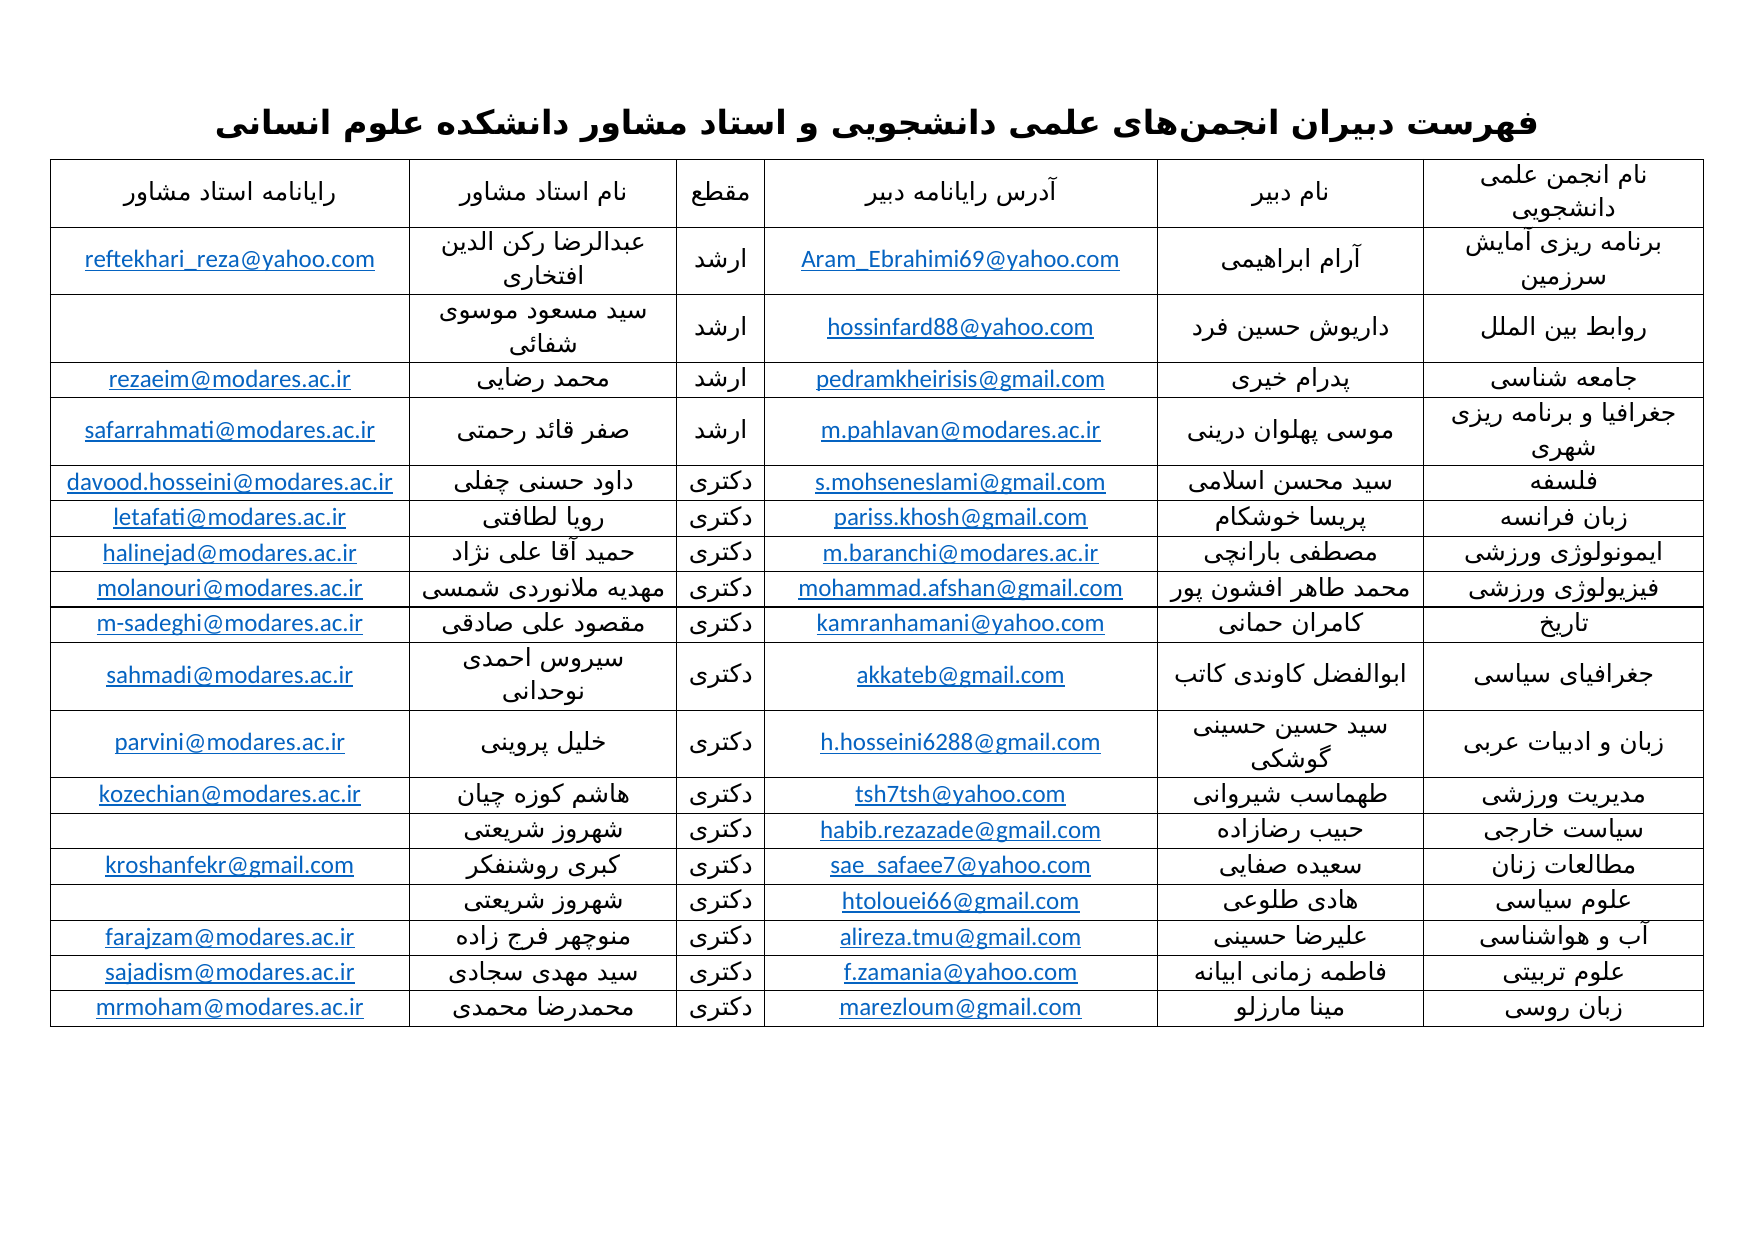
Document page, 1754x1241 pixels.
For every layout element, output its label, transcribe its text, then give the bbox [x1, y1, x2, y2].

table_cell rezaeim@modares.ac.ir [51, 363, 409, 397]
table_cell پریسا خوشکام [1158, 501, 1423, 536]
table_cell ایمونولوژی ورزشی [1424, 537, 1703, 571]
table_cell زبان فرانسه [1424, 501, 1703, 536]
table_header آدرس رایانامه دبیر [765, 160, 1157, 227]
table_cell سید مهدی سجادی [410, 956, 676, 990]
table_cell Aram_Ebrahimi69@yahoo.com [765, 228, 1157, 294]
table_cell فاطمه زمانی ابیانه [1158, 956, 1423, 990]
table_cell دکتری [677, 572, 764, 606]
table_cell marezloum@gmail.com [765, 991, 1157, 1026]
table_cell kroshanfekr@gmail.com [51, 849, 409, 884]
table_cell جغرافیا و برنامه ریزی شهری [1424, 398, 1703, 465]
table_cell موسی پهلوان درینی [1158, 398, 1423, 465]
table_cell محمد رضایی [410, 363, 676, 397]
table_cell مصطفی بارانچی [1158, 537, 1423, 571]
table_cell sahmadi@modares.ac.ir [51, 643, 409, 709]
table_cell kozechian@modares.ac.ir [51, 778, 409, 812]
table_cell حمید آقا علی نژاد [410, 537, 676, 571]
table_cell زبان روسی [1424, 991, 1703, 1026]
table_cell محمد طاهر افشون پور [1158, 572, 1423, 606]
table_cell alireza.tmu@gmail.com [765, 921, 1157, 955]
table_cell pariss.khosh@gmail.com [765, 501, 1157, 536]
table_cell صفر قائد رحمتی [410, 398, 676, 465]
table_cell پدرام خیری [1158, 363, 1423, 397]
table_cell hossinfard88@yahoo.com [765, 295, 1157, 362]
table_cell دکتری [677, 537, 764, 571]
table_cell سید حسین حسینی گوشکی [1158, 711, 1423, 777]
table_cell روابط بین الملل [1424, 295, 1703, 362]
table_cell عبدالرضا رکن الدین افتخاری [410, 228, 676, 294]
table_cell آرام ابراهیمی [1158, 228, 1423, 294]
table_cell علوم تربیتی [1424, 956, 1703, 990]
table_cell halinejad@modares.ac.ir [51, 537, 409, 571]
table_cell molanouri@modares.ac.ir [51, 572, 409, 606]
table_cell m.baranchi@modares.ac.ir [765, 537, 1157, 571]
table_cell m-sadeghi@modares.ac.ir [51, 608, 409, 642]
table_cell سید مسعود موسوی شفائی [410, 295, 676, 362]
table_cell طهماسب شیروانی [1158, 778, 1423, 812]
table_cell letafati@modares.ac.ir [51, 501, 409, 536]
table_header نام دبیر [1158, 160, 1423, 227]
table_cell [51, 814, 409, 848]
table_cell h.hosseini6288@gmail.com [765, 711, 1157, 777]
table_cell htolouei66@gmail.com [765, 885, 1157, 919]
table_cell parvini@modares.ac.ir [51, 711, 409, 777]
table_cell ارشد [677, 295, 764, 362]
table_cell فیزیولوژی ورزشی [1424, 572, 1703, 606]
table_cell kamranhamani@yahoo.com [765, 608, 1157, 642]
table_cell سید محسن اسلامی [1158, 466, 1423, 500]
table_cell pedramkheirisis@gmail.com [765, 363, 1157, 397]
table_cell کامران حمانی [1158, 608, 1423, 642]
table_cell سیاست خارجی [1424, 814, 1703, 848]
table_cell فلسفه [1424, 466, 1703, 500]
table_cell دکتری [677, 814, 764, 848]
table_cell m.pahlavan@modares.ac.ir [765, 398, 1157, 465]
table_cell [51, 295, 409, 362]
table_cell ارشد [677, 228, 764, 294]
table_cell sae_safaee7@yahoo.com [765, 849, 1157, 884]
table_cell مینا مارزلو [1158, 991, 1423, 1026]
table_cell محمدرضا محمدی [410, 991, 676, 1026]
table_cell دکتری [677, 991, 764, 1026]
text فهرست دبیران انجمن‌های علمی دانشجویی و استاد مشاور دانشکده علوم انسانی [150, 103, 1604, 142]
table_cell دکتری [677, 956, 764, 990]
table_cell هادی طلوعی [1158, 885, 1423, 919]
table_cell علوم سیاسی [1424, 885, 1703, 919]
table_cell حبیب رضازاده [1158, 814, 1423, 848]
table_cell جغرافیای سیاسی [1424, 643, 1703, 709]
table_cell سیروس احمدی نوحدانی [410, 643, 676, 709]
table_cell منوچهر فرج زاده [410, 921, 676, 955]
table_cell برنامه ریزی آمایش سرزمین [1424, 228, 1703, 294]
table_cell دکتری [677, 643, 764, 709]
table_cell دکتری [677, 849, 764, 884]
table_cell ارشد [677, 363, 764, 397]
table_cell داریوش حسین فرد [1158, 295, 1423, 362]
table_cell mrmoham@modares.ac.ir [51, 991, 409, 1026]
table_cell دکتری [677, 921, 764, 955]
table_cell علیرضا حسینی [1158, 921, 1423, 955]
table_cell دکتری [677, 711, 764, 777]
table_cell davood.hosseini@modares.ac.ir [51, 466, 409, 500]
table_cell habib.rezazade@gmail.com [765, 814, 1157, 848]
table_cell akkateb@gmail.com [765, 643, 1157, 709]
table_header نام انجمن علمی دانشجویی [1424, 160, 1703, 227]
table_cell داود حسنی چفلی [410, 466, 676, 500]
table_cell شهروز شریعتی [410, 814, 676, 848]
table_cell safarrahmati@modares.ac.ir [51, 398, 409, 465]
table_cell مدیریت ورزشی [1424, 778, 1703, 812]
table_cell مهدیه ملانوردی شمسی [410, 572, 676, 606]
table_cell دکتری [677, 501, 764, 536]
table_cell کبری روشنفکر [410, 849, 676, 884]
table_cell mohammad.afshan@gmail.com [765, 572, 1157, 606]
table_cell سعیده صفایی [1158, 849, 1423, 884]
table_cell خلیل پروینی [410, 711, 676, 777]
table_header رایانامه استاد مشاور [51, 160, 409, 227]
table_cell s.mohseneslami@gmail.com [765, 466, 1157, 500]
table_cell farajzam@modares.ac.ir [51, 921, 409, 955]
table_header مقطع [677, 160, 764, 227]
table_cell مقصود علی صادقی [410, 608, 676, 642]
table_header نام استاد مشاور [410, 160, 676, 227]
table_cell دکتری [677, 885, 764, 919]
table_cell دکتری [677, 778, 764, 812]
table_cell دکتری [677, 608, 764, 642]
table_cell دکتری [677, 466, 764, 500]
table_cell ابوالفضل کاوندی کاتب [1158, 643, 1423, 709]
table_cell شهروز شریعتی [410, 885, 676, 919]
table_cell رویا لطافتی [410, 501, 676, 536]
table_cell ارشد [677, 398, 764, 465]
table_cell f.zamania@yahoo.com [765, 956, 1157, 990]
table_cell آب و هواشناسی [1424, 921, 1703, 955]
table_cell تاریخ [1424, 608, 1703, 642]
table_cell tsh7tsh@yahoo.com [765, 778, 1157, 812]
table_cell sajadism@modares.ac.ir [51, 956, 409, 990]
table_cell مطالعات زنان [1424, 849, 1703, 884]
table_cell جامعه شناسی [1424, 363, 1703, 397]
table_cell [51, 885, 409, 919]
table_cell هاشم کوزه چیان [410, 778, 676, 812]
table_cell reftekhari_reza@yahoo.com [51, 228, 409, 294]
table_cell زبان و ادبیات عربی [1424, 711, 1703, 777]
